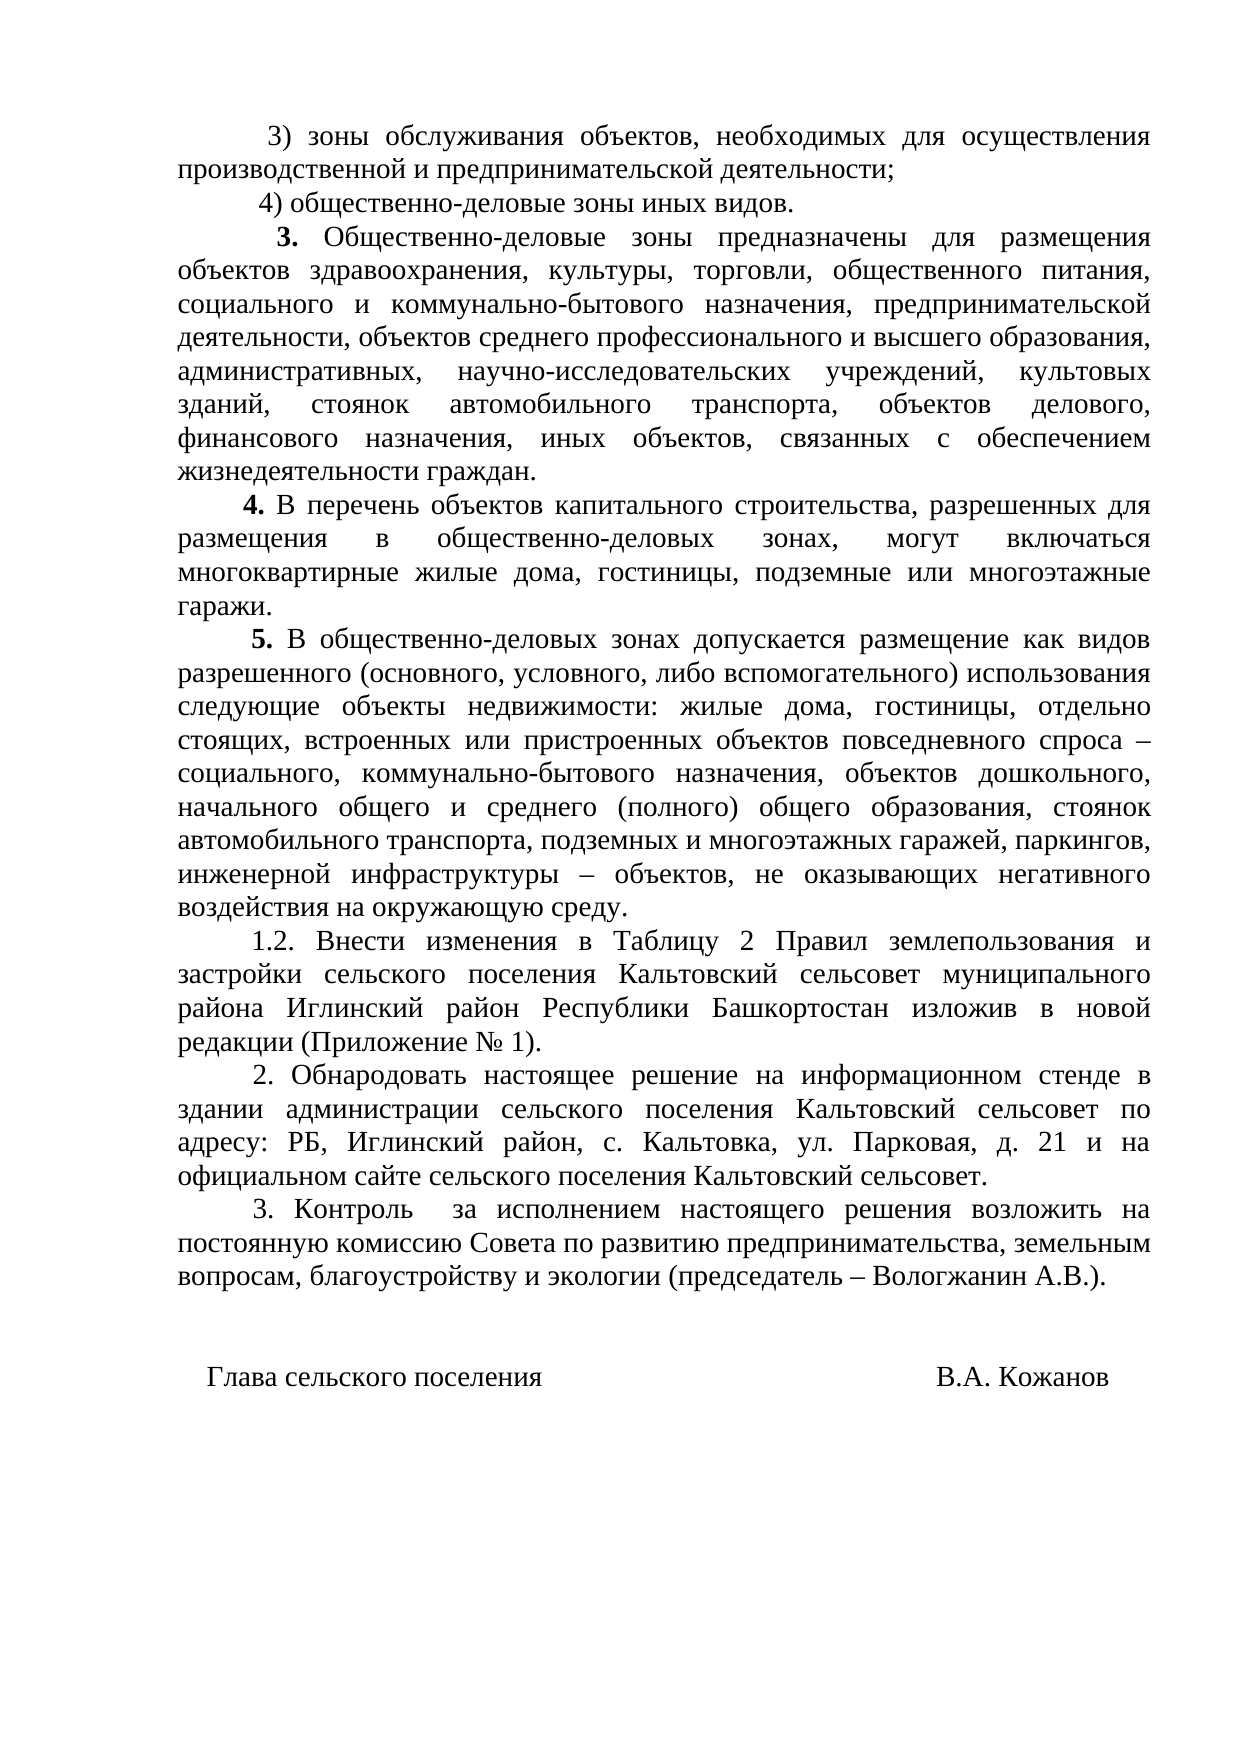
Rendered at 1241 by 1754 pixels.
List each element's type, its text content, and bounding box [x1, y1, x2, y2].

text 1.2. Внести изменения в Таблицу 2 Правил землепользования и застройки сельского поселения Кальтовский сельсовет муниципального района Иглинский район Республики Башкортостан изложив в новой редакции (Приложение № 1). [177, 923, 1152, 1057]
text 4. В перечень объектов капитального строительства, разрешенных для размещения в общественно-деловых зонах, могут включаться многоквартирные жилые дома, гостиницы, подземные или многоэтажные гаражи. [177, 487, 1152, 621]
text 3. Контроль за исполнением настоящего решения возложить на постоянную комиссию Совета по развитию предпринимательства, земельным вопросам, благоустройству и экологии (председатель – Вологжанин А.В.). [177, 1191, 1152, 1292]
text 2. Обнародовать настоящее решение на информационном стенде в здании администрации сельского поселения Кальтовский сельсовет по адресу: РБ, Иглинский район, с. Кальтовка, ул. Парковая, д. 21 и на официальном сайте сельского поселения Кальтовский сельсовет. [177, 1057, 1152, 1191]
text 3. Общественно-деловые зоны предназначены для размещения объектов здравоохранения, культуры, торговли, общественного питания, социального и коммунально-бытового назначения, предпринимательской деятельности, объектов среднего профессионального и высшего образования, административных, научно-исследовательских учреждений, культовых зданий, стоянок автомобильного транспорта, объектов делового, финансового назначения, иных объектов, связанных с обеспечением жизнедеятельности граждан. [177, 219, 1152, 487]
text 3) зоны обслуживания объектов, необходимых для осуществления производственной и предпринимательской деятельности; [177, 118, 1152, 185]
text 4) общественно-деловые зоны иных видов. [177, 185, 1152, 219]
text Глава сельского поселения В.А. Кожанов [177, 1359, 1152, 1393]
text 5. В общественно-деловых зонах допускается размещение как видов разрешенного (основного, условного, либо вспомогательного) использования следующие объекты недвижимости: жилые дома, гостиницы, отдельно стоящих, встроенных или пристроенных объектов повседневного спроса – социального, коммунально-бытового назначения, объектов дошкольного, начального общего и среднего (полного) общего образования, стоянок автомобильного транспорта, подземных и многоэтажных гаражей, паркингов, инженерной инфраструктуры – объектов, не оказывающих негативного воздействия на окружающую среду. [177, 621, 1152, 923]
